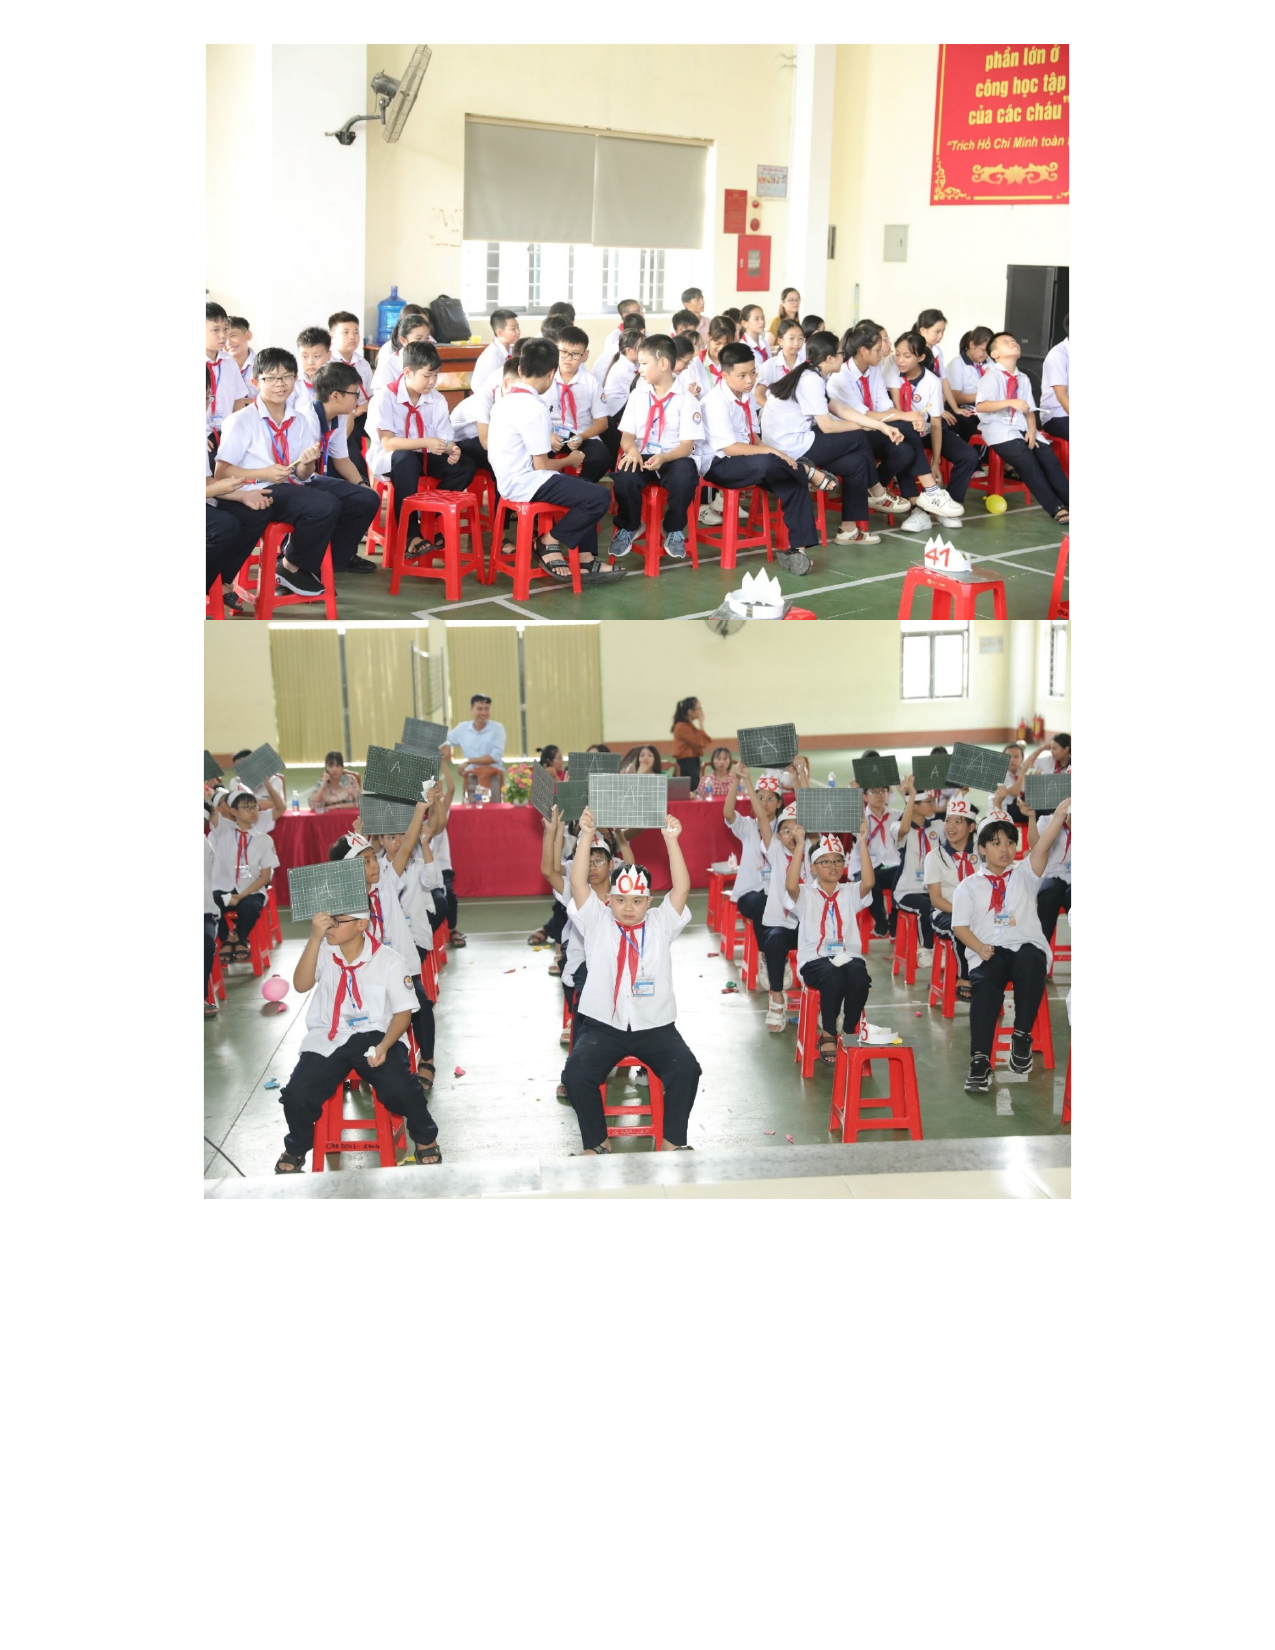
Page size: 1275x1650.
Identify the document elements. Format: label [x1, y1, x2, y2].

picture [203, 44, 1072, 1199]
